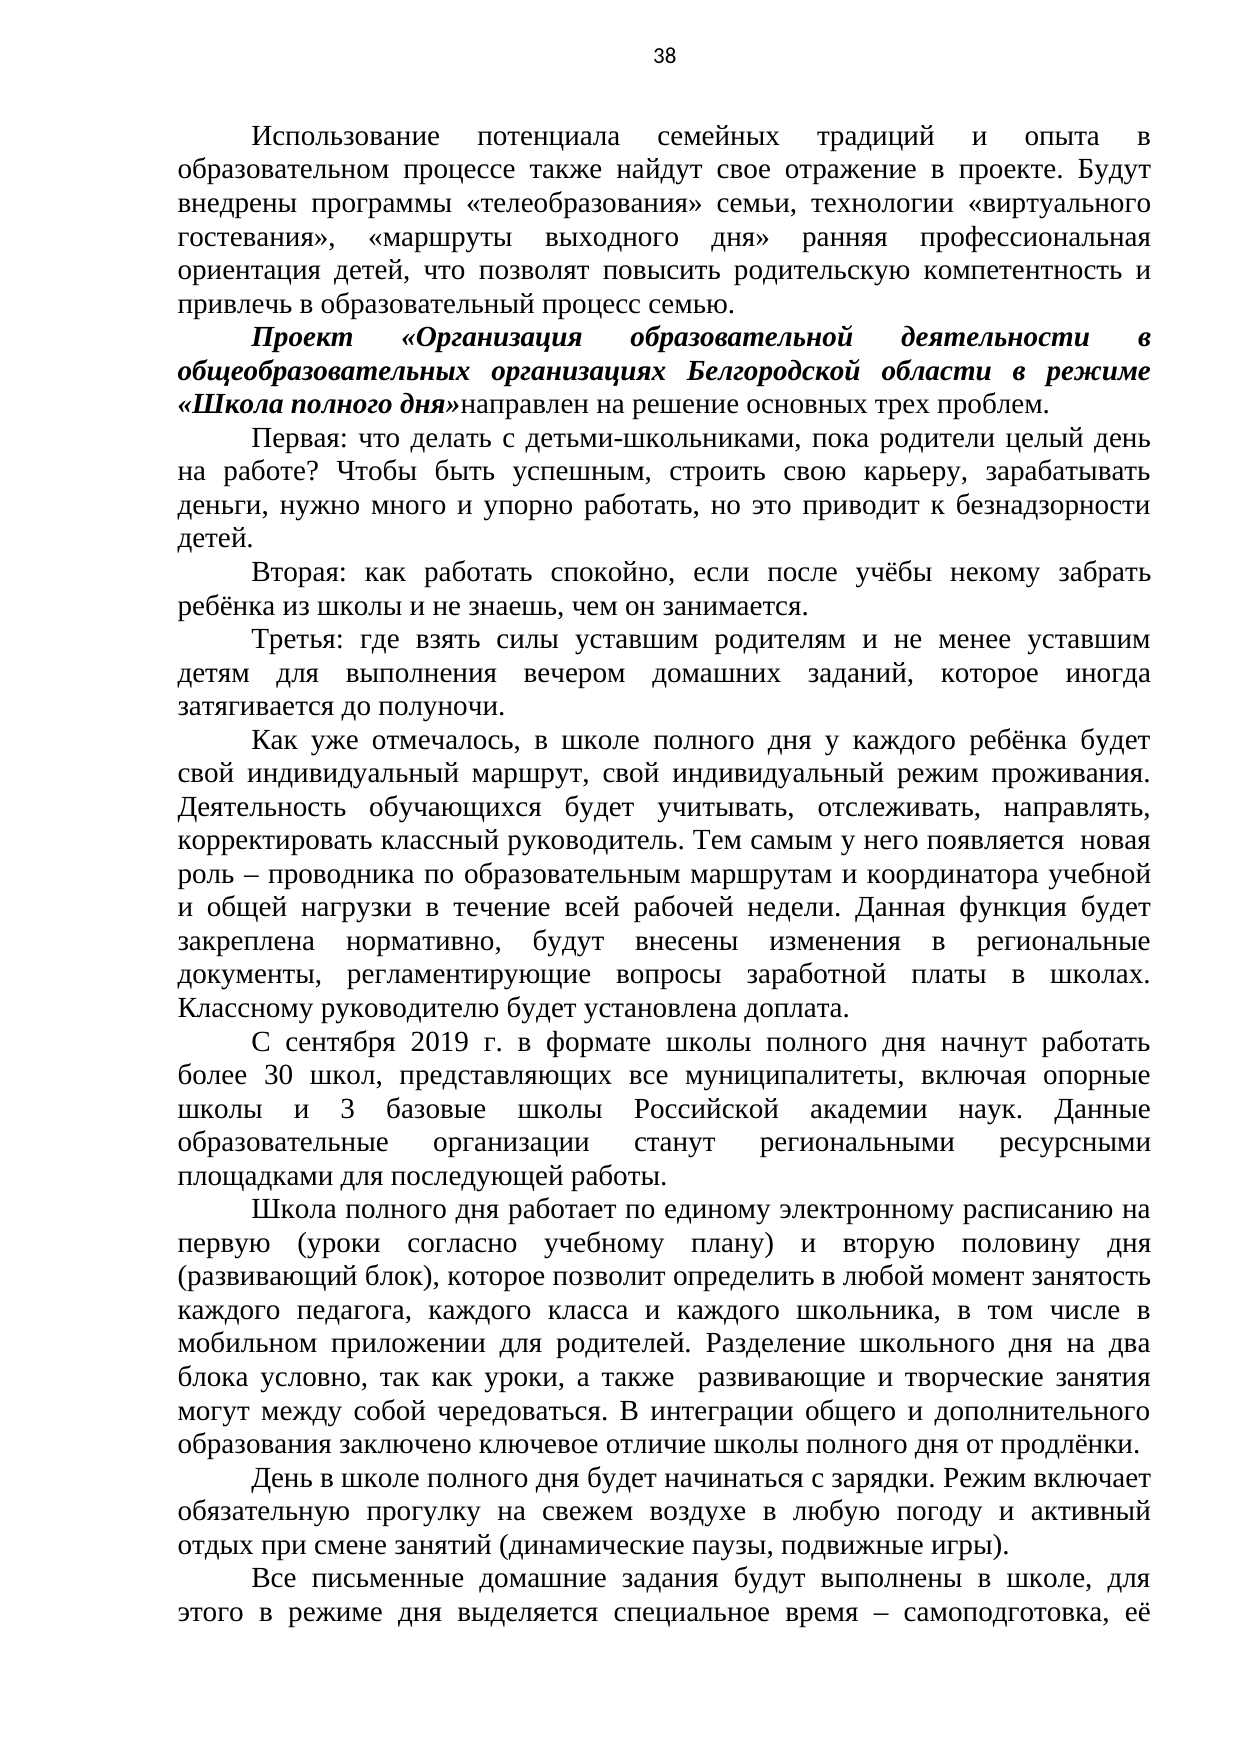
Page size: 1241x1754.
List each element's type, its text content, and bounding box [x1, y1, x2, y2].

text С сентября 2019 г. в формате школы полного дня начнут работать более 30 школ, представляющих все муниципалитеты, включая опорные школы и 3 базовые школы Российской академии наук. Данные образовательные организации станут региональными ресурсными площадками для последующей работы. [177, 1024, 1152, 1191]
text Использование потенциала семейных традиций и опыта в образовательном процессе также найдут свое отражение в проекте. Будут внедрены программы «телеобразования» семьи, технологии «виртуального гостевания», «маршруты выходного дня» ранняя профессиональная ориентация детей, что позволят повысить родительскую компетентность и привлечь в образовательный процесс семью. [177, 118, 1152, 319]
text Третья: где взять силы уставшим родителям и не менее уставшим детям для выполнения вечером домашних заданий, которое иногда затягивается до полуночи. [177, 621, 1152, 722]
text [177, 1560, 1152, 1627]
text Как уже отмечалось, в школе полного дня у каждого ребёнка будет свой индивидуальный маршрут, свой индивидуальный режим проживания. Деятельность обучающихся будет учитывать, отслеживать, направлять, корректировать классный руководитель. Тем самым у него появляется новая роль – проводника по образовательным маршрутам и координатора учебной и общей нагрузки в течение всей рабочей недели. Данная функция будет закреплена нормативно, будут внесены изменения в региональные документы, регламентирующие вопросы заработной платы в школах. Классному руководителю будет установлена доплата. [177, 722, 1152, 1024]
text Вторая: как работать спокойно, если после учёбы некому забрать ребёнка из школы и не знаешь, чем он занимается. [177, 554, 1152, 621]
text Школа полного дня работает по единому электронному расписанию на первую (уроки согласно учебному плану) и вторую половину дня (развивающий блок), которое позволит определить в любой момент занятость каждого педагога, каждого класса и каждого школьника, в том числе в мобильном приложении для родителей. Разделение школьного дня на два блока условно, так как уроки, а также развивающие и творческие занятия могут между собой чередоваться. В интеграции общего и дополнительного образования заключено ключевое отличие школы полного дня от продлёнки. [177, 1191, 1152, 1460]
text Проект «Организация образовательной деятельности в общеобразовательных организациях Белгородской области в режиме «Школа полного дня»направлен на решение основных трех проблем. [177, 319, 1152, 420]
text День в школе полного дня будет начинаться с зарядки. Режим включает обязательную прогулку на свежем воздухе в любую погоду и активный отдых при смене занятий (динамические паузы, подвижные игры). [177, 1460, 1152, 1560]
text Первая: что делать с детьми-школьниками, пока родители целый день на работе? Чтобы быть успешным, строить свою карьеру, зарабатывать деньги, нужно много и упорно работать, но это приводит к безнадзорности детей. [177, 420, 1152, 554]
